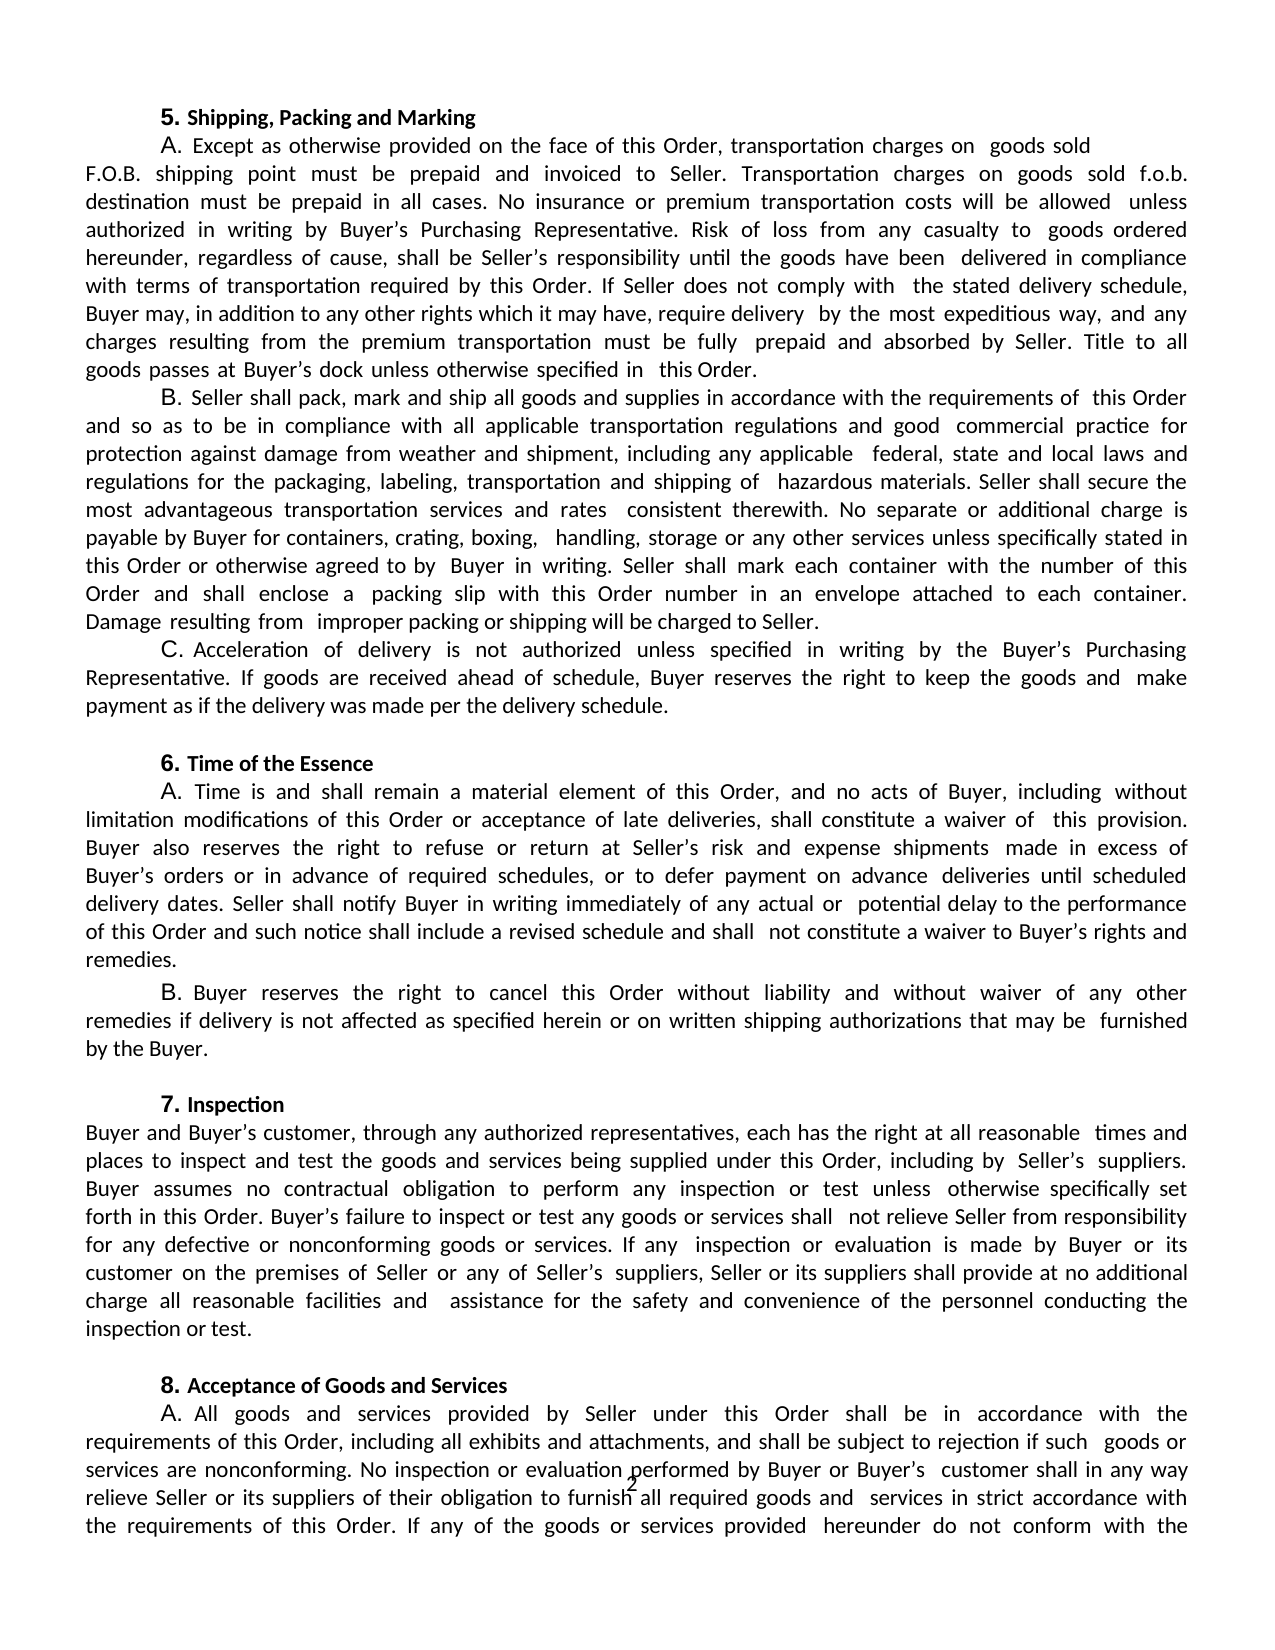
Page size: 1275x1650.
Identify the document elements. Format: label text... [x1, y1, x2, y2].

list Acceleration of delivery is not authorized unless specified in writing by the Buyer’s Purchasing Representative. If goods are received ahead of schedule, Buyer reserves the right to keep the goods and make payment as if the delivery was made per the delivery schedule. [85, 635, 1187, 719]
subtitle Acceptance of Goods and Services [160, 1371, 1200, 1399]
subtitle Time of the Essence [160, 749, 1200, 777]
subtitle Inspection [160, 1090, 1200, 1118]
list Buyer reserves the right to cancel this Order without liability and without waiver of any other remedies if delivery is not affected as specified herein or on written shipping authorizations that may be furnished by the Buyer. [85, 978, 1188, 1062]
text F.O.B. shipping point must be prepaid and invoiced to Seller. Transportation charges on goods sold f.o.b. destination must be prepaid in all cases. No insurance or premium transportation costs will be allowed unless authorized in writing by Buyer’s Purchasing Representative. Risk of loss from any casualty to goods ordered hereunder, regardless of cause, shall be Seller’s responsibility until the goods have been delivered in compliance with terms of transportation required by this Order. If Seller does not comply with the stated delivery schedule, Buyer may, in addition to any other rights which it may have, require delivery by the most expeditious way, and any charges resulting from the premium transportation must be fully prepaid and absorbed by Seller. Title to all goods passes at Buyer’s dock unless otherwise specified in this Order. [85, 159, 1188, 383]
list Seller shall pack, mark and ship all goods and supplies in accordance with the requirements of this Order and so as to be in compliance with all applicable transportation regulations and good commercial practice for protection against damage from weather and shipment, including any applicable federal, state and local laws and regulations for the packaging, labeling, transportation and shipping of hazardous materials. Seller shall secure the most advantageous transportation services and rates consistent therewith. No separate or additional charge is payable by Buyer for containers, crating, boxing, handling, storage or any other services unless specifically stated in this Order or otherwise agreed to by Buyer in writing. Seller shall mark each container with the number of this Order and shall enclose a packing slip with this Order number in an envelope attached to each container. Damage resulting from improper packing or shipping will be charged to Seller. [85, 383, 1188, 635]
text Buyer and Buyer’s customer, through any authorized representatives, each has the right at all reasonable times and places to inspect and test the goods and services being supplied under this Order, including by Seller’s suppliers. Buyer assumes no contractual obligation to perform any inspection or test unless otherwise specifically set forth in this Order. Buyer’s failure to inspect or test any goods or services shall not relieve Seller from responsibility for any defective or nonconforming goods or services. If any inspection or evaluation is made by Buyer or its customer on the premises of Seller or any of Seller’s suppliers, Seller or its suppliers shall provide at no additional charge all reasonable facilities and assistance for the safety and convenience of the personnel conducting the inspection or test. [85, 1118, 1188, 1342]
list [85, 1399, 1188, 1539]
list Time is and shall remain a material element of this Order, and no acts of Buyer, including without limitation modifications of this Order or acceptance of late deliveries, shall constitute a waiver of this provision. Buyer also reserves the right to refuse or return at Seller’s risk and expense shipments made in excess of Buyer’s orders or in advance of required schedules, or to defer payment on advance deliveries until scheduled delivery dates. Seller shall notify Buyer in writing immediately of any actual or potential delay to the performance of this Order and such notice shall include a revised schedule and shall not constitute a waiver to Buyer’s rights and remedies. [85, 777, 1188, 973]
subtitle Shipping, Packing and Marking [160, 103, 1200, 131]
list Except as otherwise provided on the face of this Order, transportation charges on goods sold [85, 131, 1200, 159]
